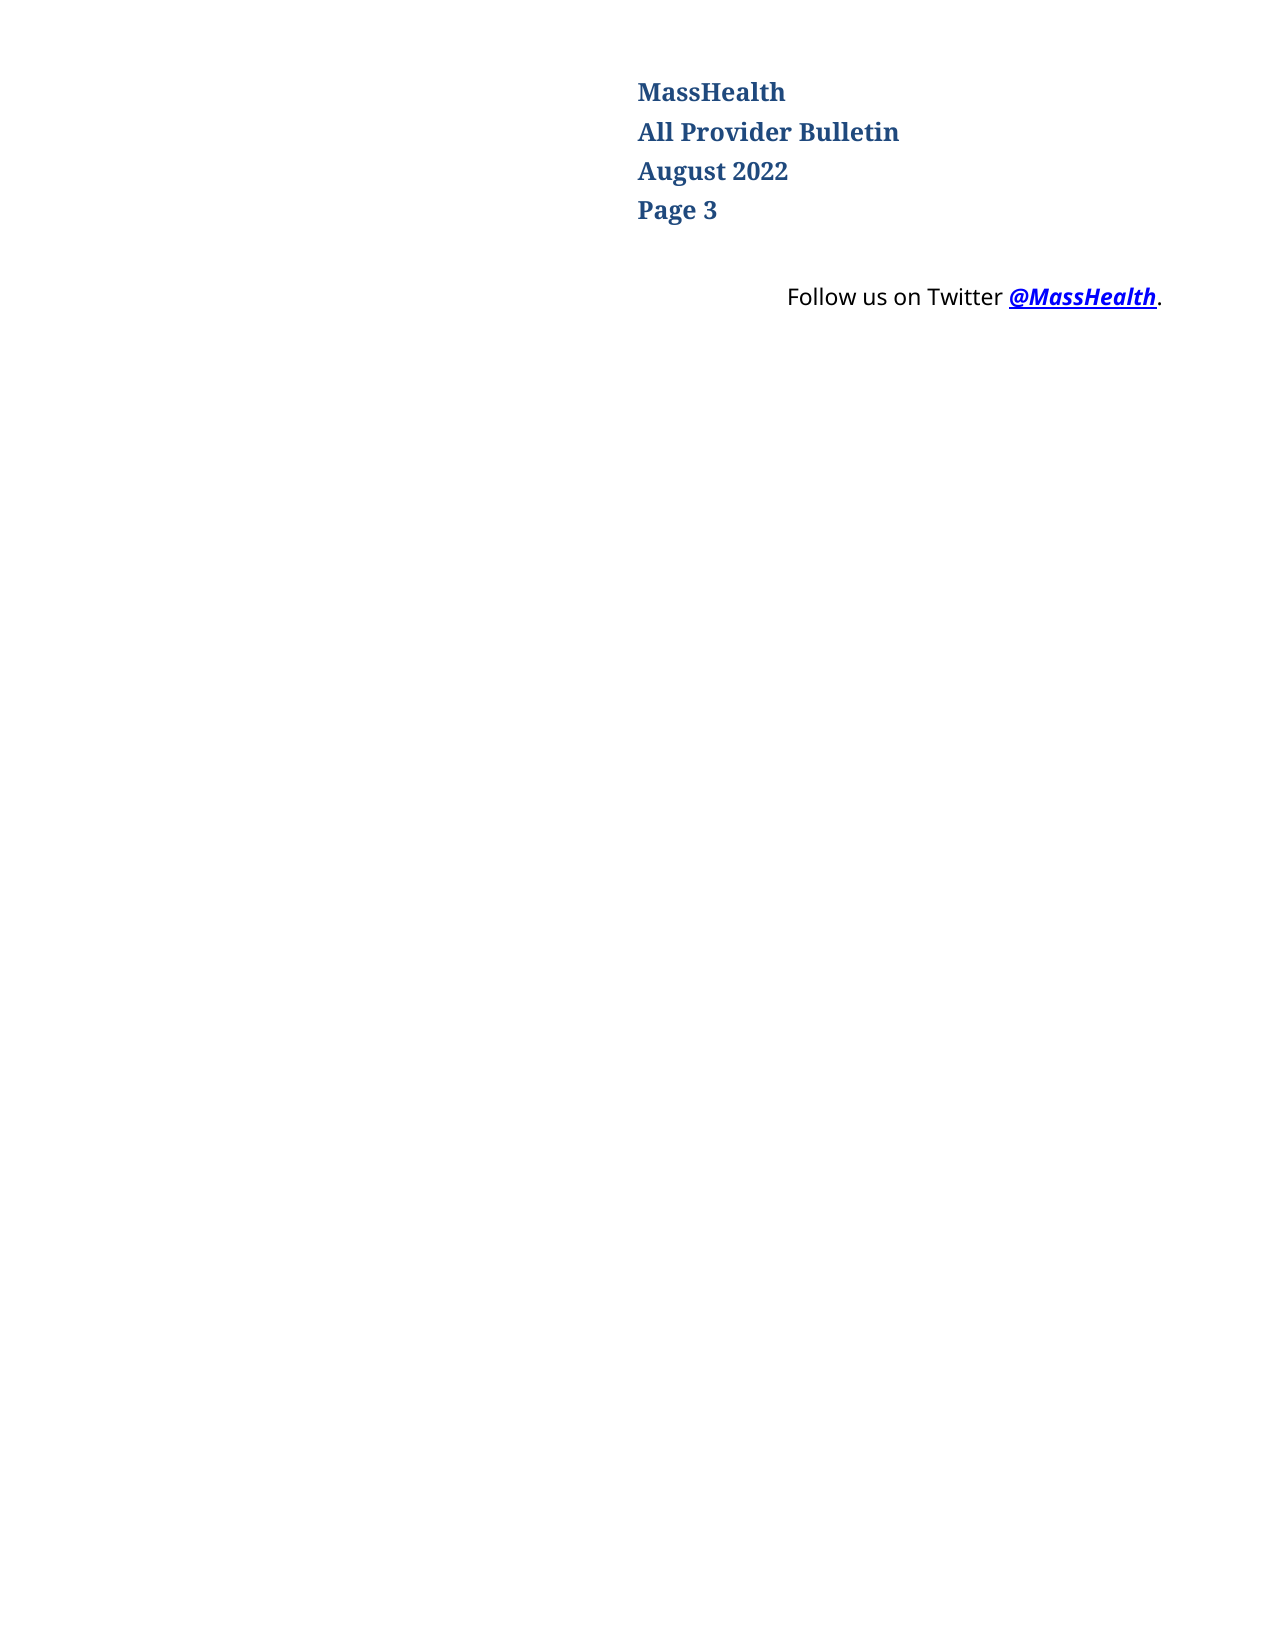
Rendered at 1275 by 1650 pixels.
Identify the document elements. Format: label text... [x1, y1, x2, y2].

text Follow us on Twitter @MassHealth. [150, 281, 1162, 312]
